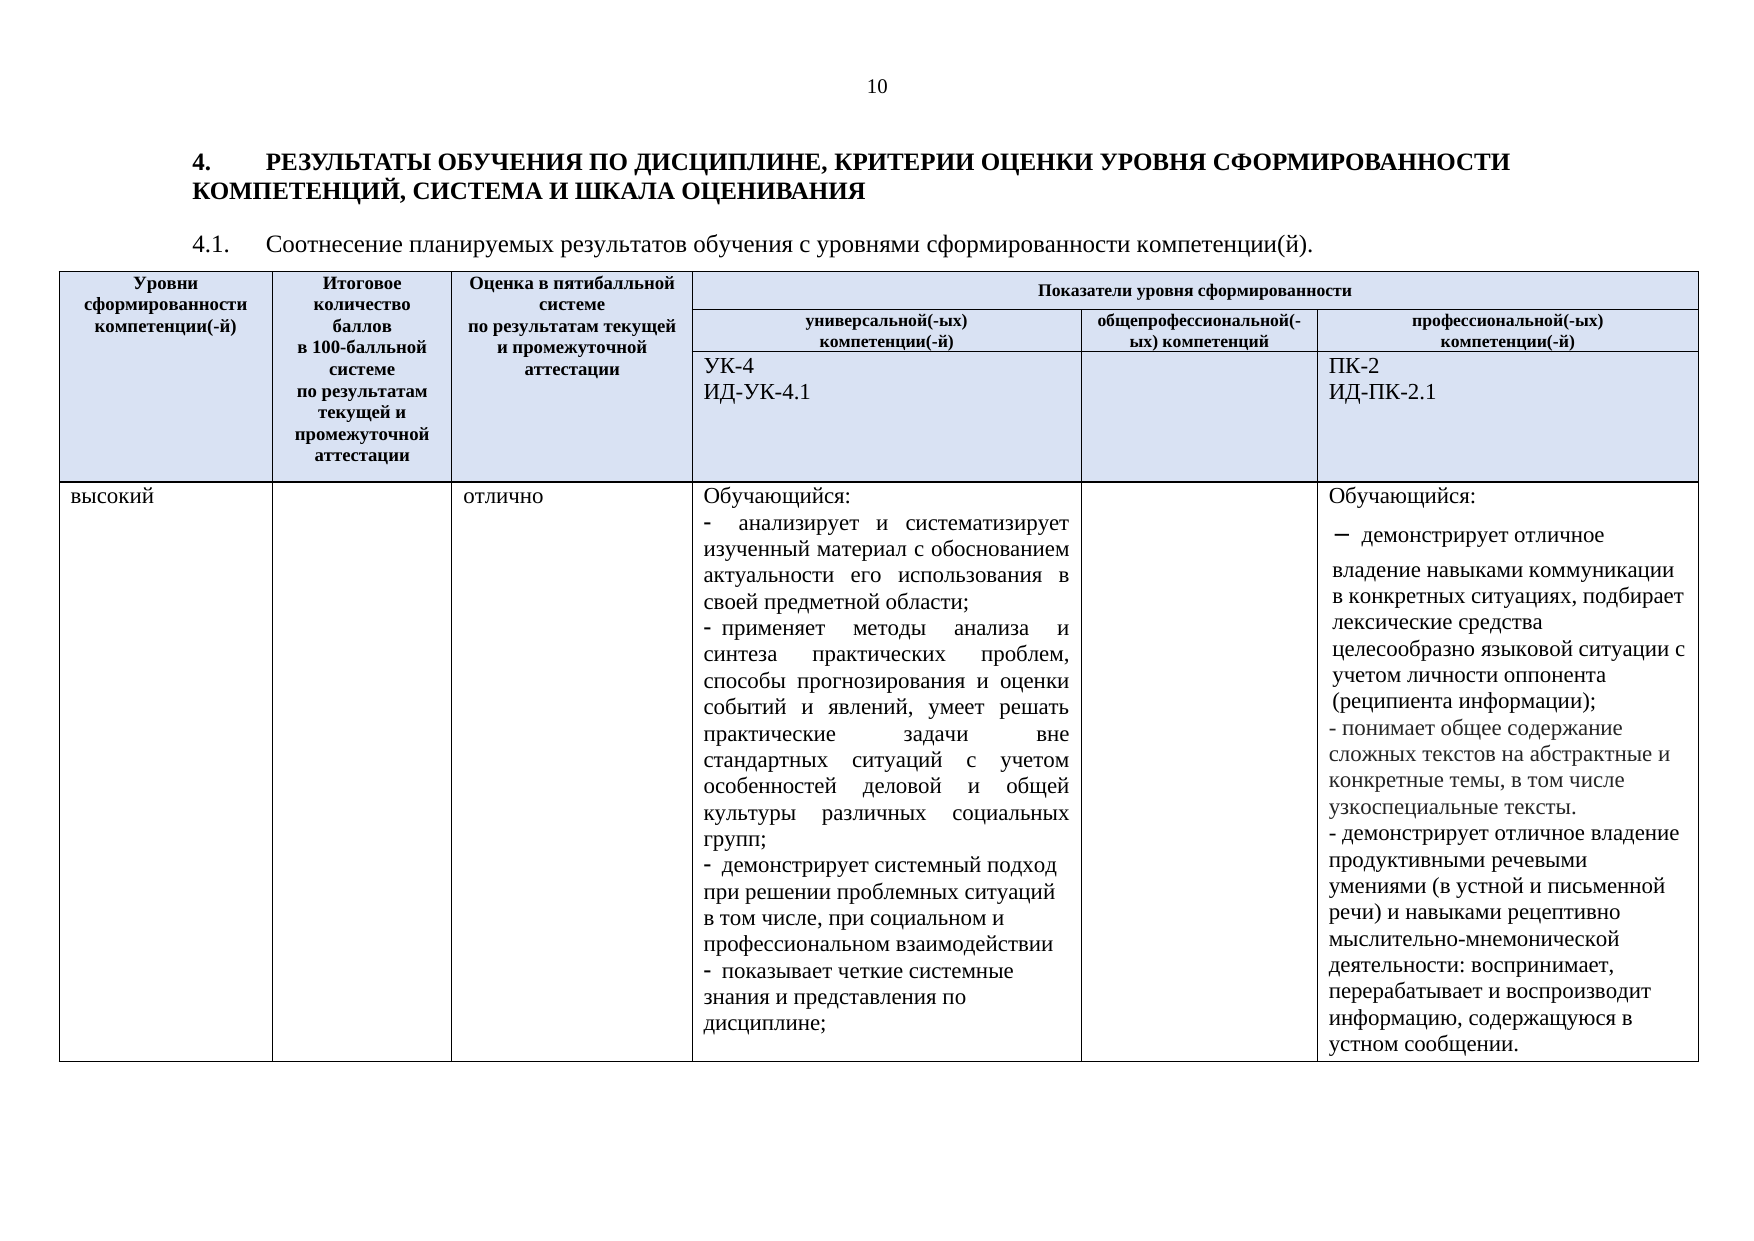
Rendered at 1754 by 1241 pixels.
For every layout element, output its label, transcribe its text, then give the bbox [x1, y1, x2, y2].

table_cell высокий [60, 483, 272, 1061]
table_cell профессиональной(-ых) компетенции(-й) [1318, 310, 1698, 351]
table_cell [693, 483, 1081, 1061]
table_header Показатели уровня сформированности [693, 272, 1698, 309]
table_cell [1082, 352, 1317, 481]
table_header Итоговое количество баллов в 100-балльной системе по результатам текущей и промежуточной аттестации [273, 272, 451, 481]
table_cell [1082, 483, 1317, 1061]
table_cell ПК-2 ИД-ПК-2.1 [1318, 352, 1698, 481]
table_cell УК-4 ИД-УК-4.1 [693, 352, 1081, 481]
table_cell отлично [452, 483, 692, 1061]
table_header Оценка в пятибалльной системе по результатам текущей и промежуточной аттестации [452, 272, 692, 481]
subtitle Соотнесение планируемых результатов обучения с уровнями сформированности компетенции(й). [192, 229, 1636, 258]
table_cell универсальной(-ых) компетенции(-й) [693, 310, 1081, 351]
table_cell общепрофессиональной(-ых) компетенций [1082, 310, 1317, 351]
table_header Уровни сформированности компетенции(-й) [60, 272, 272, 481]
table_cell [1318, 483, 1698, 1061]
table_cell [273, 483, 451, 1061]
subtitle РЕЗУЛЬТАТЫ ОБУЧЕНИЯ ПО ДИСЦИПЛИНЕ, КРИТЕРИИ ОЦЕНКИ УРОВНЯ СФОРМИРОВАННОСТИ КОМПЕТЕНЦИЙ, СИСТЕМА И ШКАЛА ОЦЕНИВАНИЯ [192, 147, 1636, 204]
